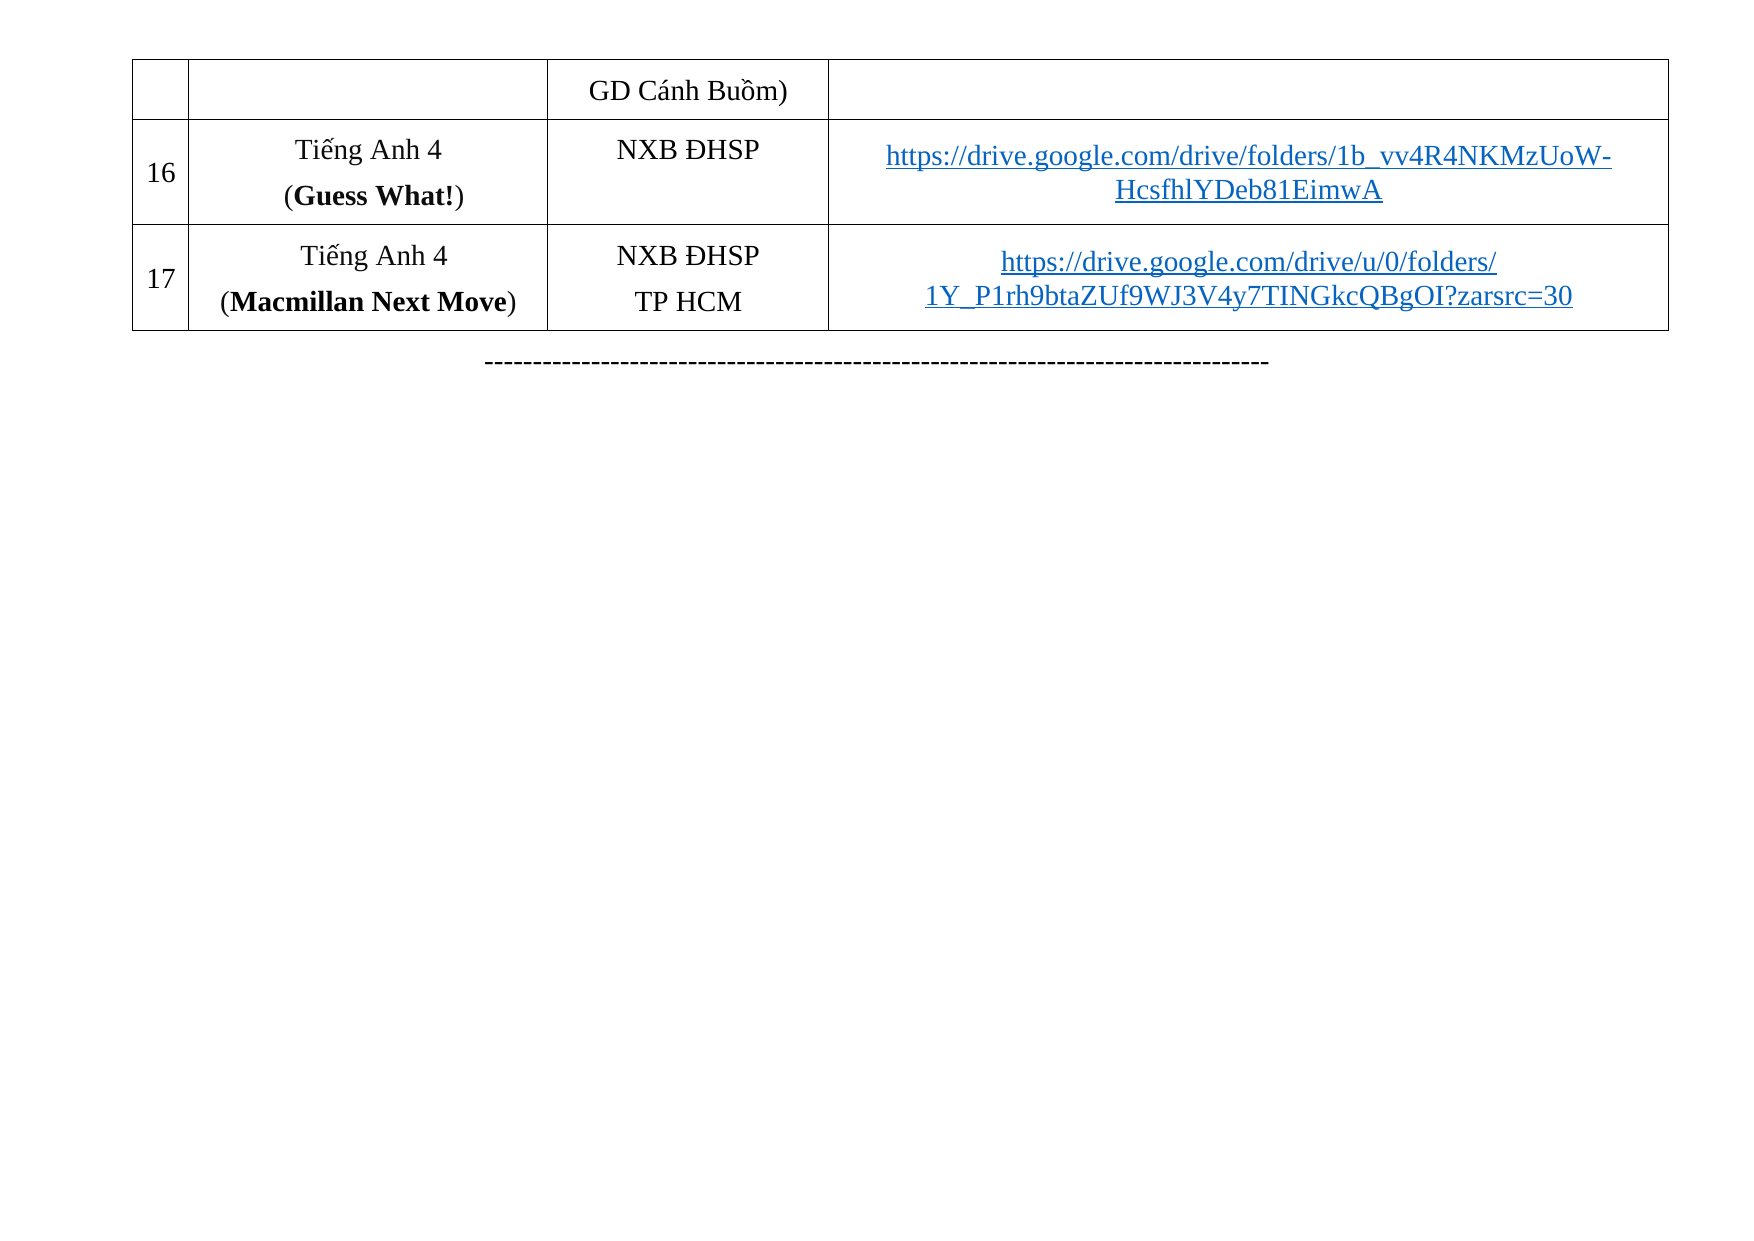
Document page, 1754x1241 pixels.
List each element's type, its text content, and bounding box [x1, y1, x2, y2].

table_cell 17 [133, 225, 188, 330]
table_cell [189, 60, 547, 119]
table_cell Tiếng Anh 4 (Macmillan Next Move) [189, 225, 547, 330]
table_cell NXB ĐHSP [548, 120, 828, 224]
table_cell https://drive.google.com/drive/u/0/folders/1Y_P1rh9btaZUf9WJ3V4y7TINGkcQBgOI?zarsrc=30 [829, 225, 1668, 330]
table_cell https://drive.google.com/drive/folders/1b_vv4R4NKMzUoW-HcsfhlYDeb81EimwA [829, 120, 1668, 224]
text --------------------------------------------------------------------------------- [59, 343, 1695, 377]
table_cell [829, 60, 1668, 119]
table_cell 15 [133, 60, 188, 119]
table_cell NXB ĐHSP TP HCM [548, 225, 828, 330]
table_cell Tiếng Anh 4 (Guess What!) [189, 120, 547, 224]
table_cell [548, 60, 828, 119]
table_cell 16 [133, 120, 188, 224]
